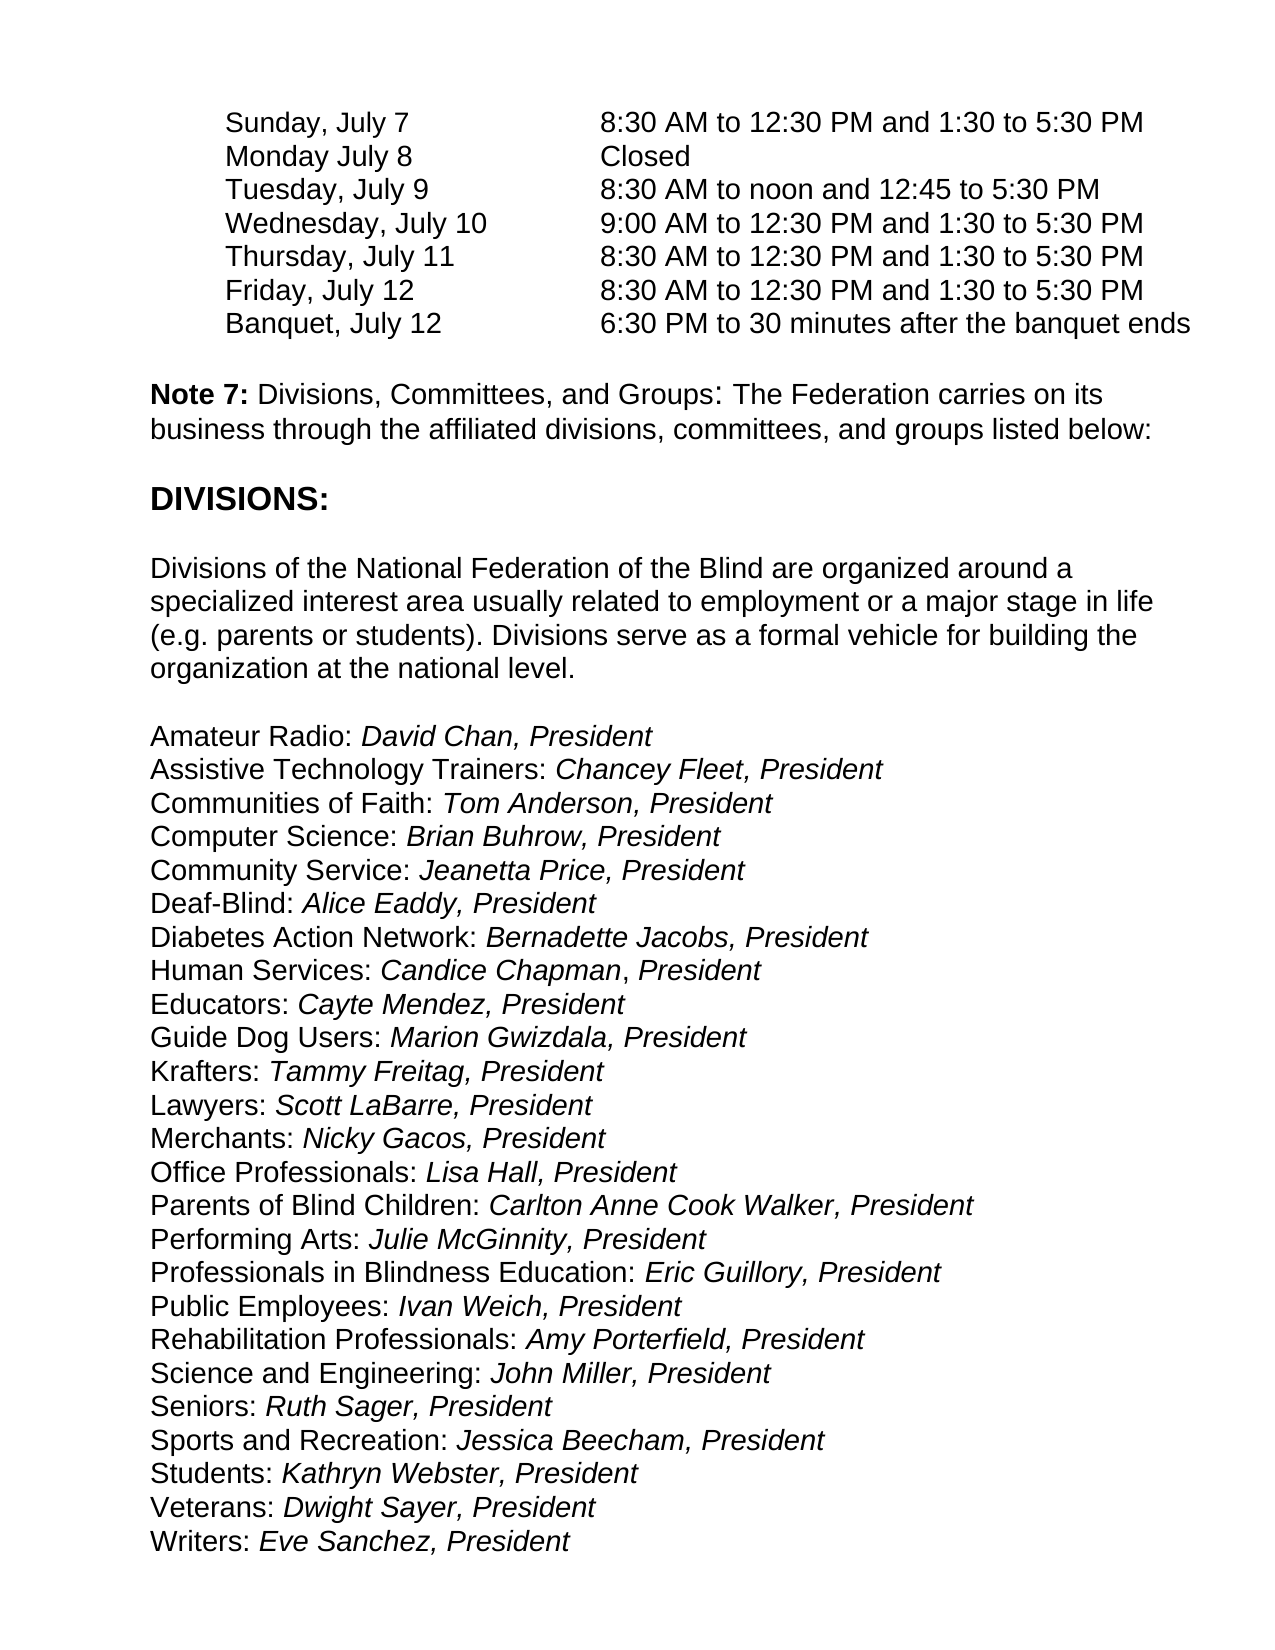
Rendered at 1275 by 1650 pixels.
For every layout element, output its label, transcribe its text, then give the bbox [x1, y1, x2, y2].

text Assistive Technology Trainers: Chancey Fleet, President [150, 752, 1200, 786]
text Lawyers: Scott LaBarre, President [150, 1087, 1200, 1121]
text Seniors: Ruth Sager, President [150, 1389, 1200, 1423]
text Amateur Radio: David Chan, President [150, 718, 1200, 752]
text Merchants: Nicky Gacos, President [150, 1121, 1200, 1154]
text Krafters: Tammy Freitag, President [464, 1054, 1200, 1087]
text Educators: Cayte Mendez, President [150, 987, 1200, 1020]
text Students: Kathryn Webster, President [150, 1456, 1200, 1490]
text Veterans: Dwight Sayer, President [150, 1490, 1200, 1523]
text Sunday, July 7 8:30 AM to 12:30 PM and 1:30 to 5:30 PM [150, 105, 1200, 138]
text Wednesday, July 10 9:00 AM to 12:30 PM and 1:30 to 5:30 PM [225, 206, 1200, 239]
text Performing Arts: Julie McGinnity, President [150, 1222, 1200, 1255]
subtitle DIVISIONS: [150, 479, 1200, 517]
text Parents of Blind Children: Carlton Anne Cook Walker, President [150, 1188, 1200, 1222]
text Rehabilitation Professionals: Amy Porterfield, President [150, 1322, 1200, 1356]
text Guide Dog Users: Marion Gwizdala, President [150, 1020, 1200, 1054]
text Tuesday, July 9 8:30 AM to noon and 12:45 to 5:30 PM [225, 172, 1200, 206]
text Banquet, July 12 6:30 PM to 30 minutes after the banquet ends [225, 306, 1200, 340]
text Writers: Eve Sanchez, President [150, 1523, 1200, 1557]
text Community Service: Jeanetta Price, President [150, 853, 1200, 886]
text Sports and Recreation: Jessica Beecham, President [150, 1423, 1200, 1456]
text Communities of Faith: Tom Anderson, President [150, 786, 1200, 819]
text Professionals in Blindness Education: Eric Guillory, President [150, 1255, 1200, 1289]
text Monday July 8 Closed [225, 138, 1200, 172]
text Deaf-Blind: Alice Eaddy, President [150, 886, 1200, 920]
text Note 7: Divisions, Committees, and Groups: The Federation carries on its business through the affiliated divisions, committees, and groups listed below: [150, 373, 1200, 445]
text Computer Science: Brian Buhrow, President [150, 819, 1200, 853]
text Diabetes Action Network: Bernadette Jacobs, President [150, 920, 1200, 953]
text Science and Engineering: John Miller, President [150, 1356, 1200, 1389]
text Friday, July 12 8:30 AM to 12:30 PM and 1:30 to 5:30 PM [225, 273, 1200, 306]
text Human Services: Candice Chapman, President [150, 953, 1200, 987]
text Thursday, July 11 8:30 AM to 12:30 PM and 1:30 to 5:30 PM [225, 239, 1200, 273]
text Krafters: Tammy Freitag, President [150, 1054, 268, 1087]
text Office Professionals: Lisa Hall, President [150, 1154, 1200, 1188]
text Divisions of the National Federation of the Blind are organized around a specialized interest area usually related to employment or a major stage in life (e.g. parents or students). Divisions serve as a formal vehicle for building the organization at the national level. [150, 551, 1200, 685]
text Public Employees: Ivan Weich, President [150, 1289, 1200, 1322]
